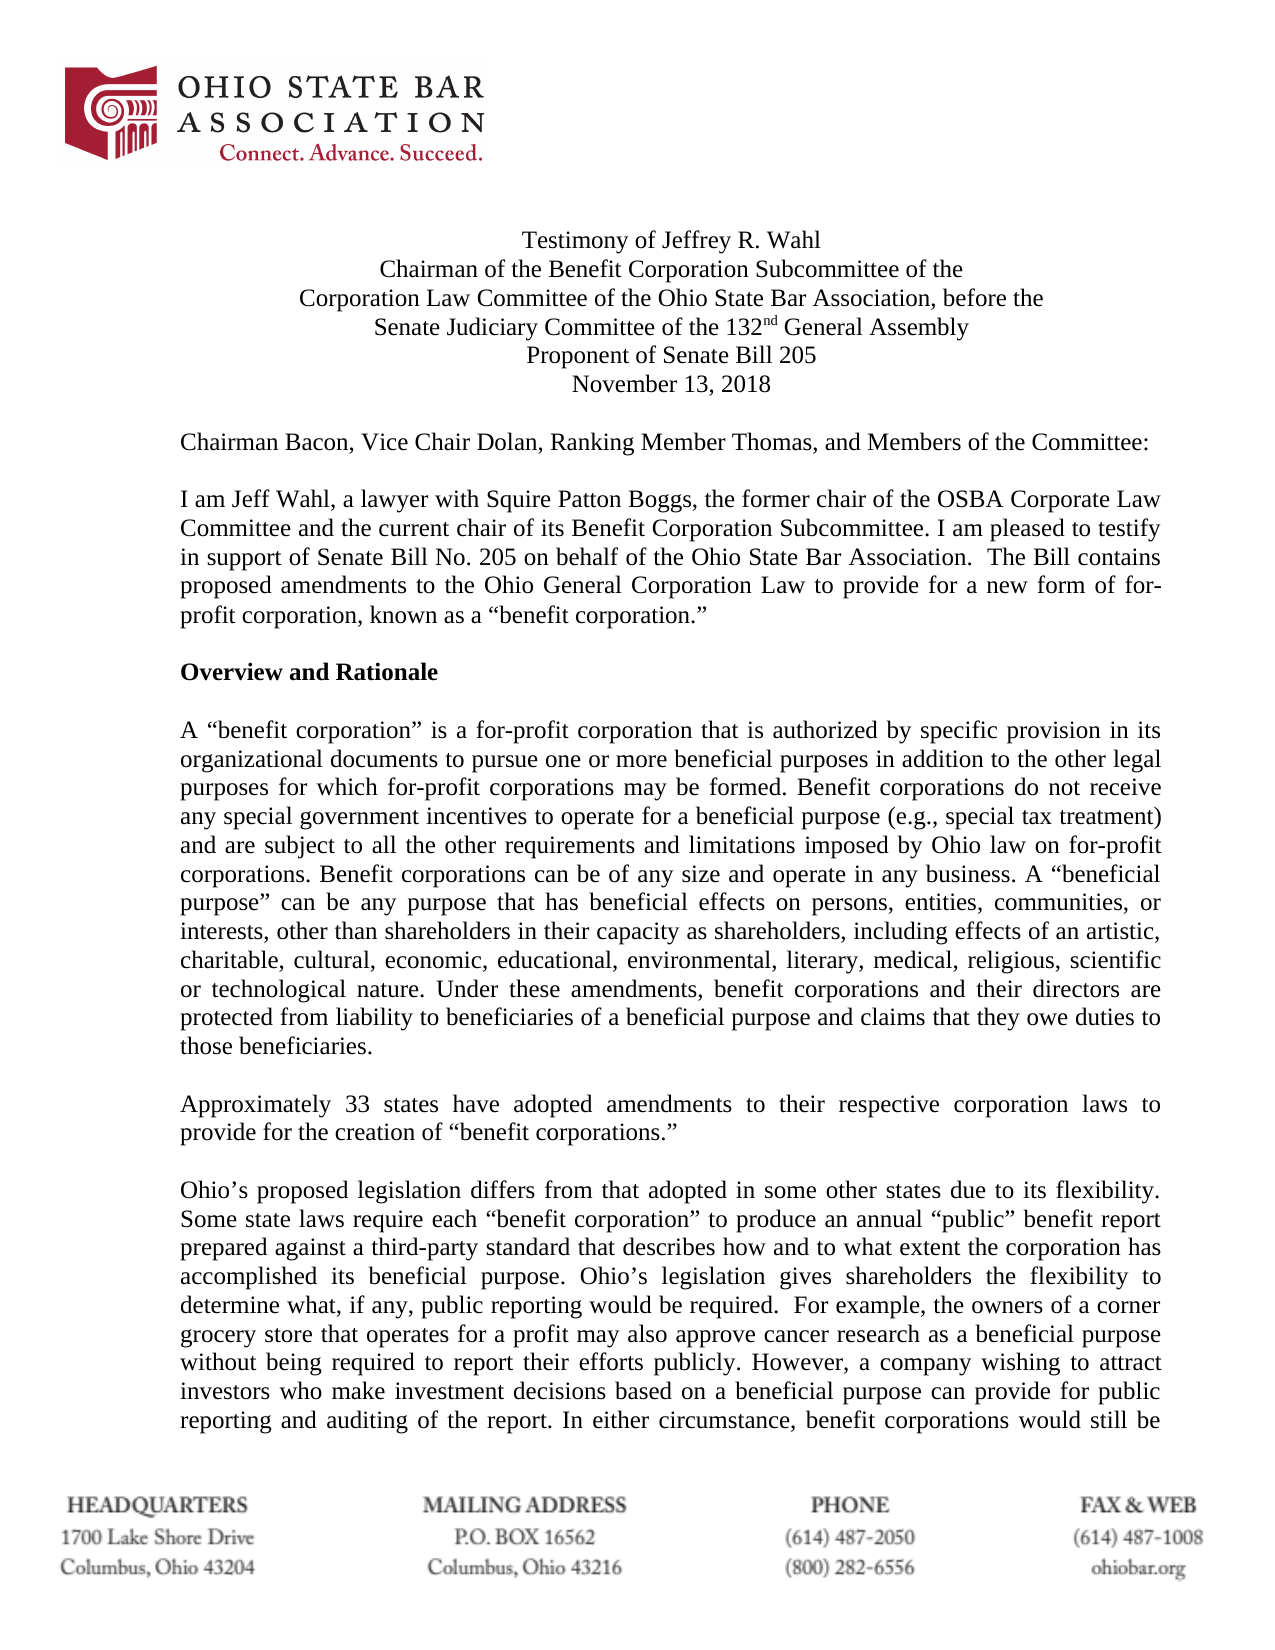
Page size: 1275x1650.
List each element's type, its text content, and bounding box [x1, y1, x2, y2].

text Testimony of Jeffrey R. Wahl [180, 225, 1162, 254]
text Chairman Bacon, Vice Chair Dolan, Ranking Member Thomas, and Members of the Committee: [180, 427, 1162, 455]
text I am Jeff Wahl, a lawyer with Squire Patton Boggs, the former chair of the OSBA Corporate Law Committee and the current chair of its Benefit Corporation Subcommittee. I am pleased to testify in support of Senate Bill No. 205 on behalf of the Ohio State Bar Association. The Bill contains proposed amendments to the Ohio General Corporation Law to provide for a new form of for-profit corporation, known as a “benefit corporation.” [180, 484, 1162, 629]
text November 13, 2018 [180, 369, 1162, 398]
text Overview and Rationale [180, 657, 1162, 686]
text Corporation Law Committee of the Ohio State Bar Association, before the [180, 283, 1162, 312]
text Senate Judiciary Committee of the 132nd General Assembly [180, 312, 1162, 340]
text A “benefit corporation” is a for-profit corporation that is authorized by specific provision in its organizational documents to pursue one or more beneficial purposes in addition to the other legal purposes for which for-profit corporations may be formed. Benefit corporations do not receive any special government incentives to operate for a beneficial purpose (e.g., special tax treatment) and are subject to all the other requirements and limitations imposed by Ohio law on for-profit corporations. Benefit corporations can be of any size and operate in any business. A “beneficial purpose” can be any purpose that has beneficial effects on persons, entities, communities, or interests, other than shareholders in their capacity as shareholders, including effects of an artistic, charitable, cultural, economic, educational, environmental, literary, medical, religious, scientific or technological nature. Under these amendments, benefit corporations and their directors are protected from liability to beneficiaries of a beneficial purpose and claims that they owe duties to those beneficiaries. [180, 715, 1162, 1060]
text Approximately 33 states have adopted amendments to their respective corporation laws to provide for the creation of “benefit corporations.” [180, 1089, 1162, 1146]
picture [58, 57, 490, 168]
text Chairman of the Benefit Corporation Subcommittee of the [180, 254, 1162, 283]
text Proponent of Senate Bill 205 [180, 340, 1162, 369]
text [180, 1175, 1162, 1434]
